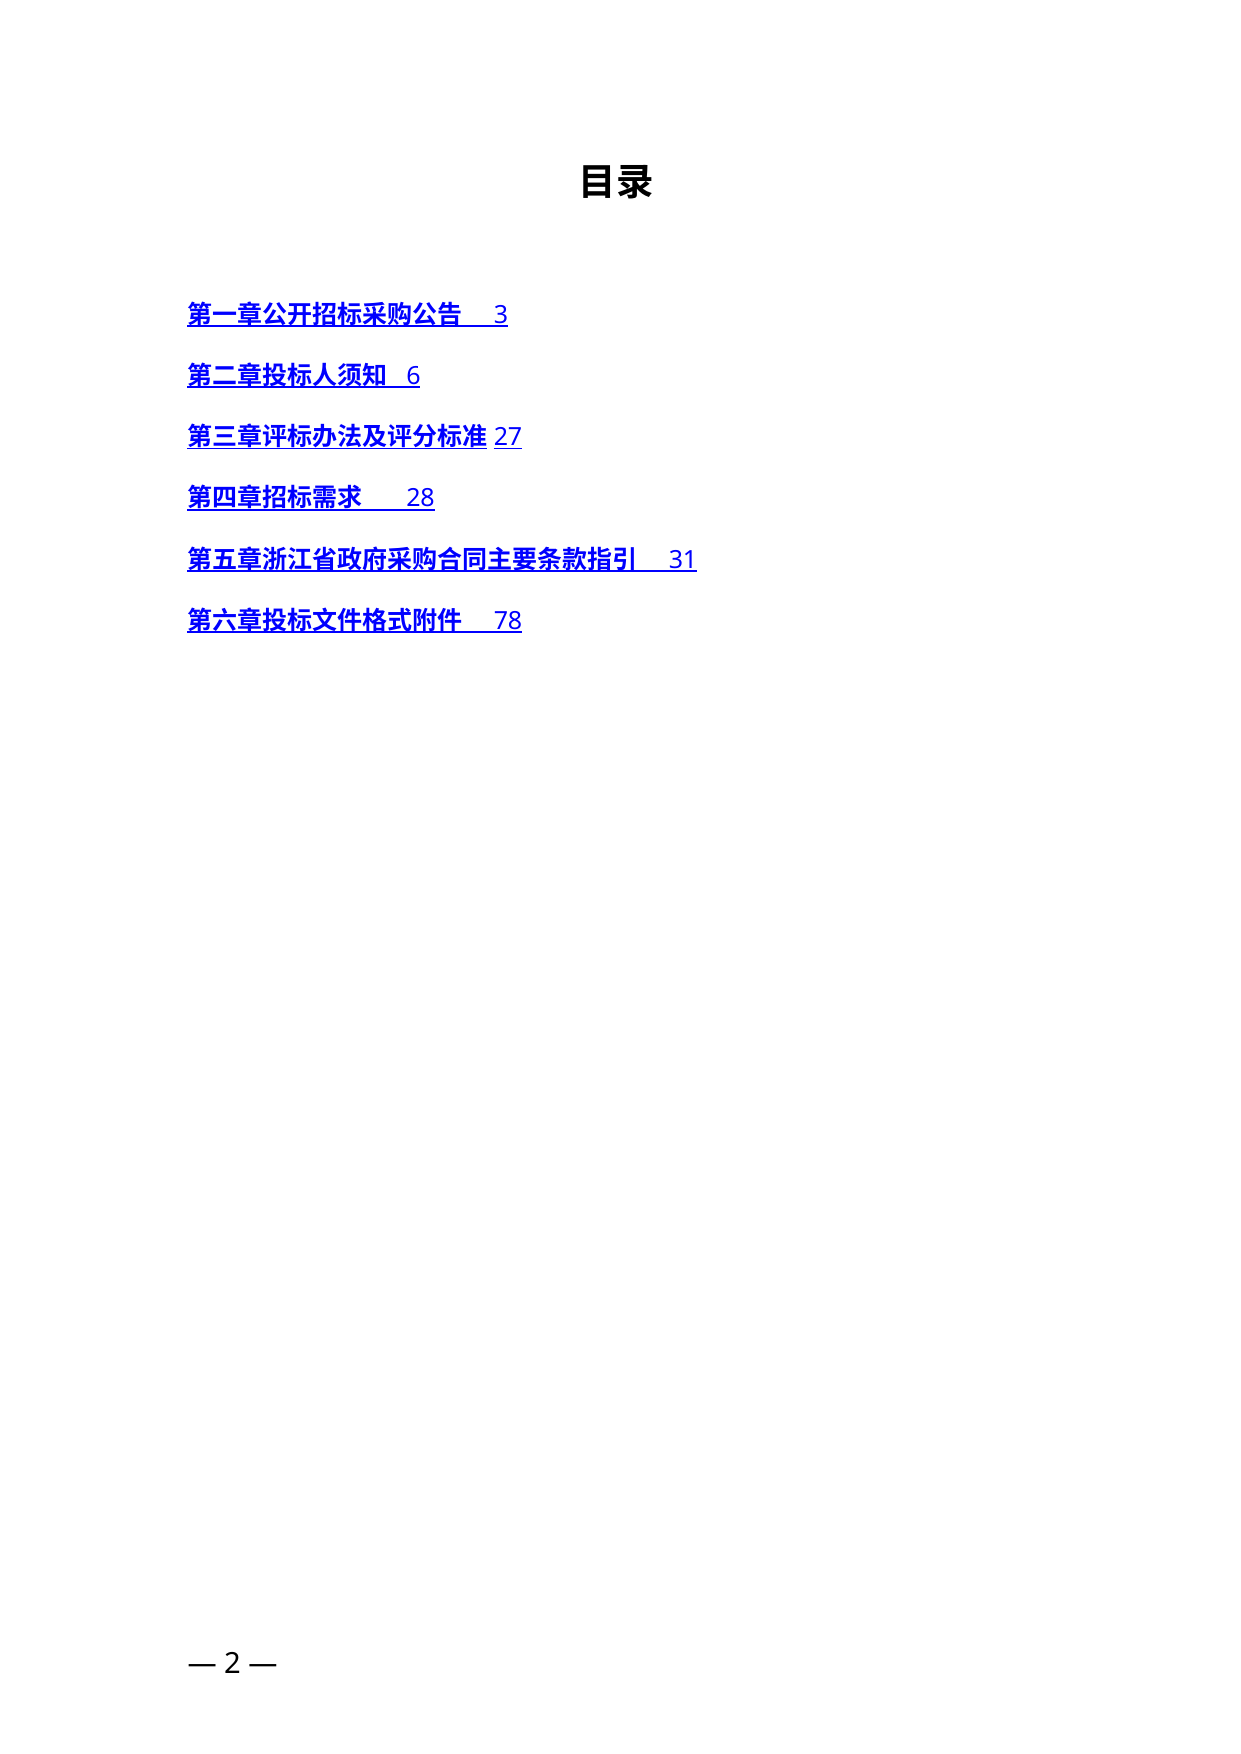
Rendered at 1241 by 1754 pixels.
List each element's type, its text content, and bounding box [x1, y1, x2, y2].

text 第三章评标办法及评分标准 23 [187, 417, 1053, 453]
text 第一章公开招标采购公告 3 [187, 294, 1053, 330]
text 第六章投标文件格式附件 32 [187, 600, 1053, 637]
text 第五章浙江省政府采购合同主要条款指引 25 [187, 539, 1053, 575]
text 第二章投标人须知 6 [187, 355, 1053, 392]
text 目录 [187, 153, 1064, 206]
text 第四章招标需求 24 [187, 478, 1053, 514]
